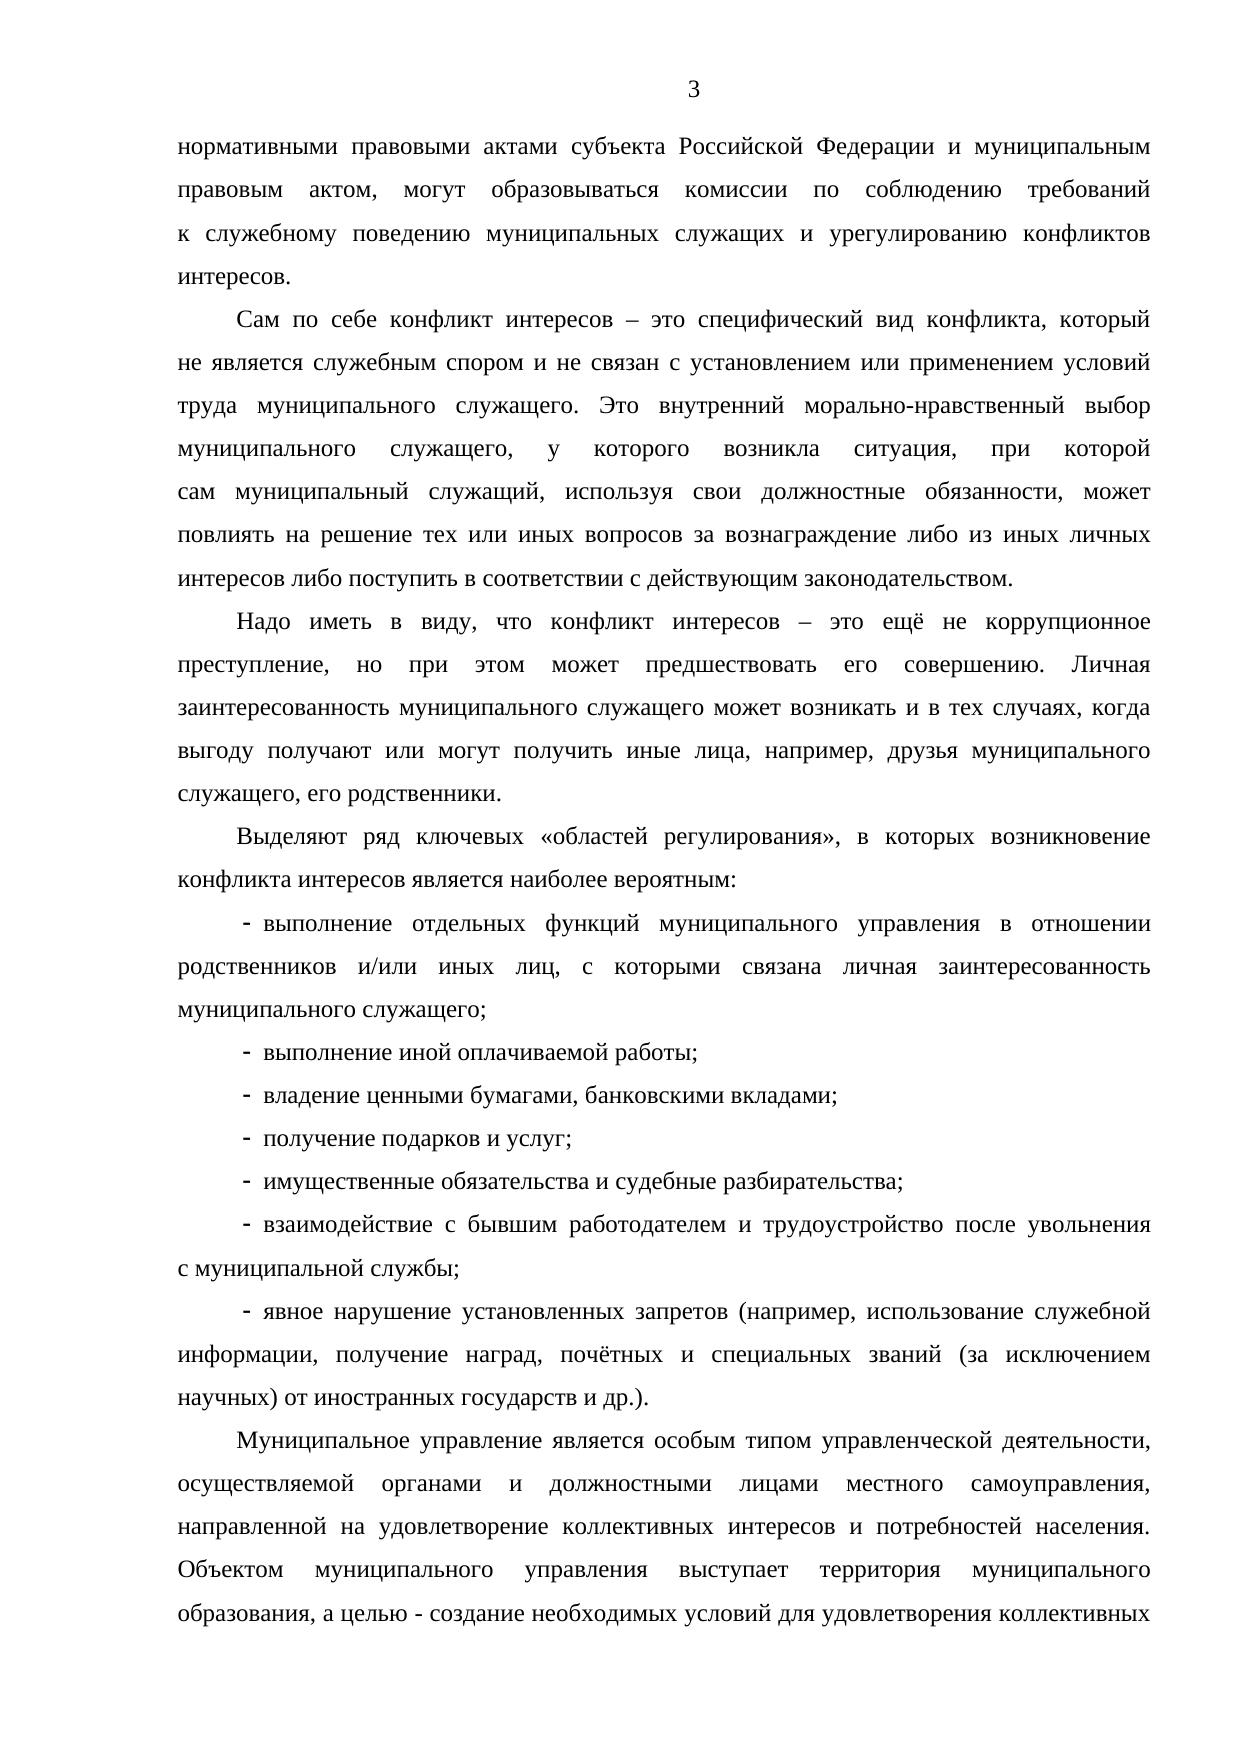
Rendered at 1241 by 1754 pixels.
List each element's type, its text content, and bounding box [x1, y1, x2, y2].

text явное нарушение установленных запретов (например, использование служебной информации, получение наград, почётных и специальных званий (за исключением научных) от иностранных государств и др.). [177, 1296, 1152, 1411]
text выполнение отдельных функций муниципального управления в отношении родственников и/или иных лиц, с которыми связана личная заинтересованность муниципального служащего; [177, 908, 1152, 1023]
text Надо иметь в виду, что конфликт интересов – это ещё не коррупционное преступление, но при этом может предшествовать его совершению. Личная заинтересованность муниципального служащего может возникать и в тех случаях, когда выгоду получают или могут получить иные лица, например, друзья муниципального служащего, его родственники. [177, 606, 1152, 807]
text взаимодействие с бывшим работодателем и трудоустройство после увольнения с муниципальной службы; [177, 1209, 1152, 1281]
text выполнение иной оплачиваемой работы; [177, 1037, 1152, 1066]
text Сам по себе конфликт интересов – это специфический вид конфликта, который не является служебным спором и не связан с установлением или применением условий труда муниципального служащего. Это внутренний морально-нравственный выбор муниципального служащего, у которого возникла ситуация, при которой сам муниципальный служащий, используя свои должностные обязанности, может повлиять на решение тех или иных вопросов за вознаграждение либо из иных личных интересов либо поступить в соответствии с действующим законодательством. [177, 304, 1152, 591]
text получение подарков и услуг; [177, 1123, 1152, 1152]
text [177, 1425, 1152, 1626]
text владение ценными бумагами, банковскими вкладами; [177, 1080, 1152, 1109]
text имущественные обязательства и судебные разбирательства; [177, 1166, 1152, 1195]
text Выделяют ряд ключевых «областей регулирования», в которых возникновение конфликта интересов является наиболее вероятным: [177, 821, 1152, 893]
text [177, 131, 1152, 289]
